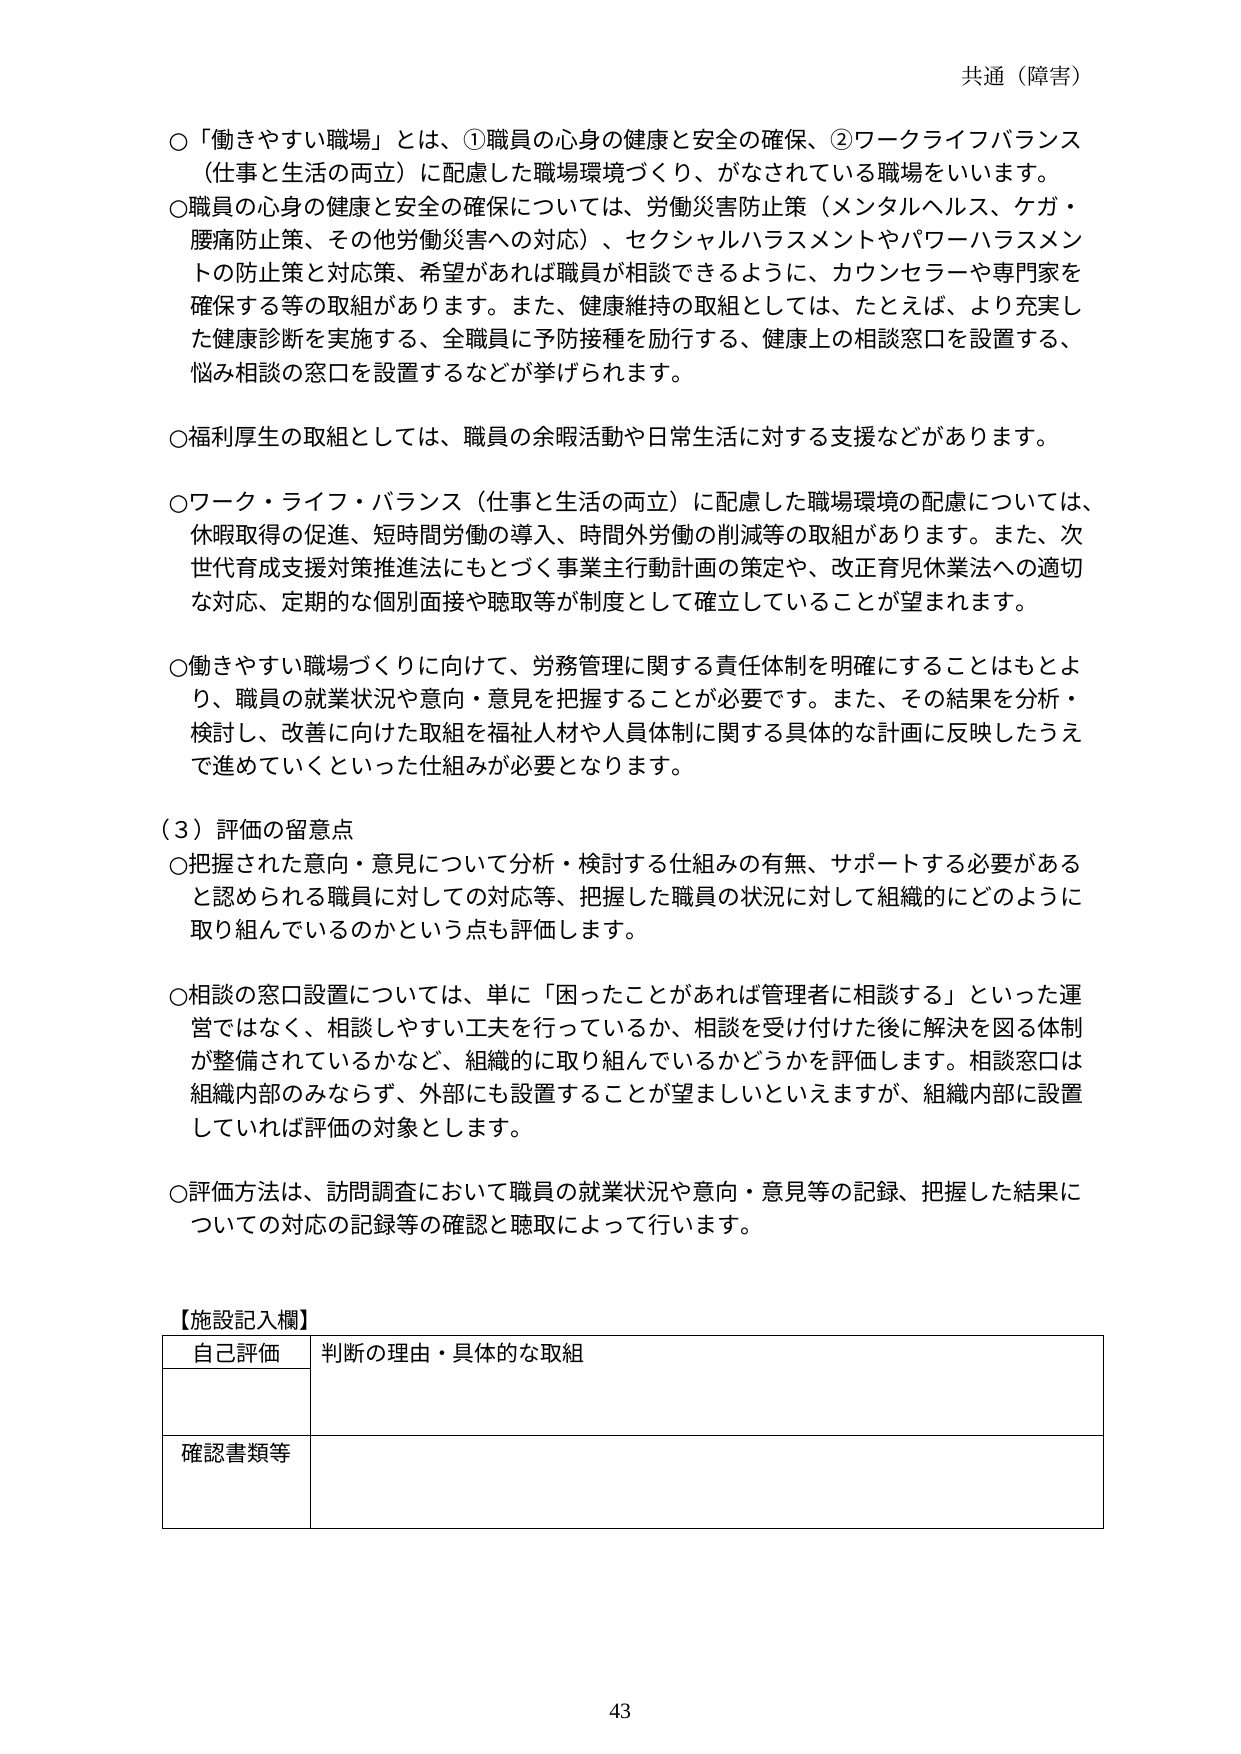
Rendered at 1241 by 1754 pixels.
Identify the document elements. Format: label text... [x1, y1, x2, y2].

table_cell [311, 1436, 1103, 1527]
table_header 自己評価 [163, 1336, 310, 1367]
text ○働きやすい職場づくりに向けて、労務管理に関する責任体制を明確にすることはもとより、職員の就業状況や意向・意見を把握することが必要です。また、その結果を分析・検討し、改善に向けた取組を福祉人材や人員体制に関する具体的な計画に反映したうえで進めていくといった仕組みが必要となります。 [168, 648, 1092, 781]
text （３）評価の留意点 [148, 812, 1092, 845]
text ○職員の心身の健康と安全の確保については、労働災害防止策（メンタルヘルス、ケガ・腰痛防止策、その他労働災害への対応）、セクシャルハラスメントやパワーハラスメントの防止策と対応策、希望があれば職員が相談できるように、カウンセラーや専門家を確保する等の取組があります。また、健康維持の取組としては、たとえば、より充実した健康診断を実施する、全職員に予防接種を励行する、健康上の相談窓口を設置する、悩み相談の窓口を設置するなどが挙げられます。 [168, 188, 1092, 388]
text 【施設記入欄】 [148, 1303, 1092, 1335]
text ○「働きやすい職場」とは、①職員の心身の健康と安全の確保、②ワークライフバランス（仕事と生活の両立）に配慮した職場環境づくり、がなされている職場をいいます。 [168, 122, 1092, 188]
text ○把握された意向・意見について分析・検討する仕組みの有無、サポートする必要があると認められる職員に対しての対応等、把握した職員の状況に対して組織的にどのように取り組んでいるのかという点も評価します。 [168, 845, 1092, 945]
table_cell 確認書類等 [163, 1436, 310, 1527]
text ○ワーク・ライフ・バランス（仕事と生活の両立）に配慮した職場環境の配慮については、休暇取得の促進、短時間労働の導入、時間外労働の削減等の取組があります。また、次世代育成支援対策推進法にもとづく事業主行動計画の策定や、改正育児休業法への適切な対応、定期的な個別面接や聴取等が制度として確立していることが望まれます。 [168, 484, 1092, 617]
text ○相談の窓口設置については、単に「困ったことがあれば管理者に相談する」といった運営ではなく、相談しやすい工夫を行っているか、相談を受け付けた後に解決を図る体制が整備されているかなど、組織的に取り組んでいるかどうかを評価します。相談窓口は組織内部のみならず、外部にも設置することが望ましいといえますが、組織内部に設置していれば評価の対象とします。 [168, 976, 1092, 1143]
text ○評価方法は、訪問調査において職員の就業状況や意向・意見等の記録、把握した結果についての対応の記録等の確認と聴取によって行います。 [168, 1174, 1092, 1241]
table_cell [163, 1369, 310, 1435]
table_header 判断の理由・具体的な取組 [311, 1336, 1103, 1435]
text ○福利厚生の取組としては、職員の余暇活動や日常生活に対する支援などがあります。 [168, 419, 1092, 452]
